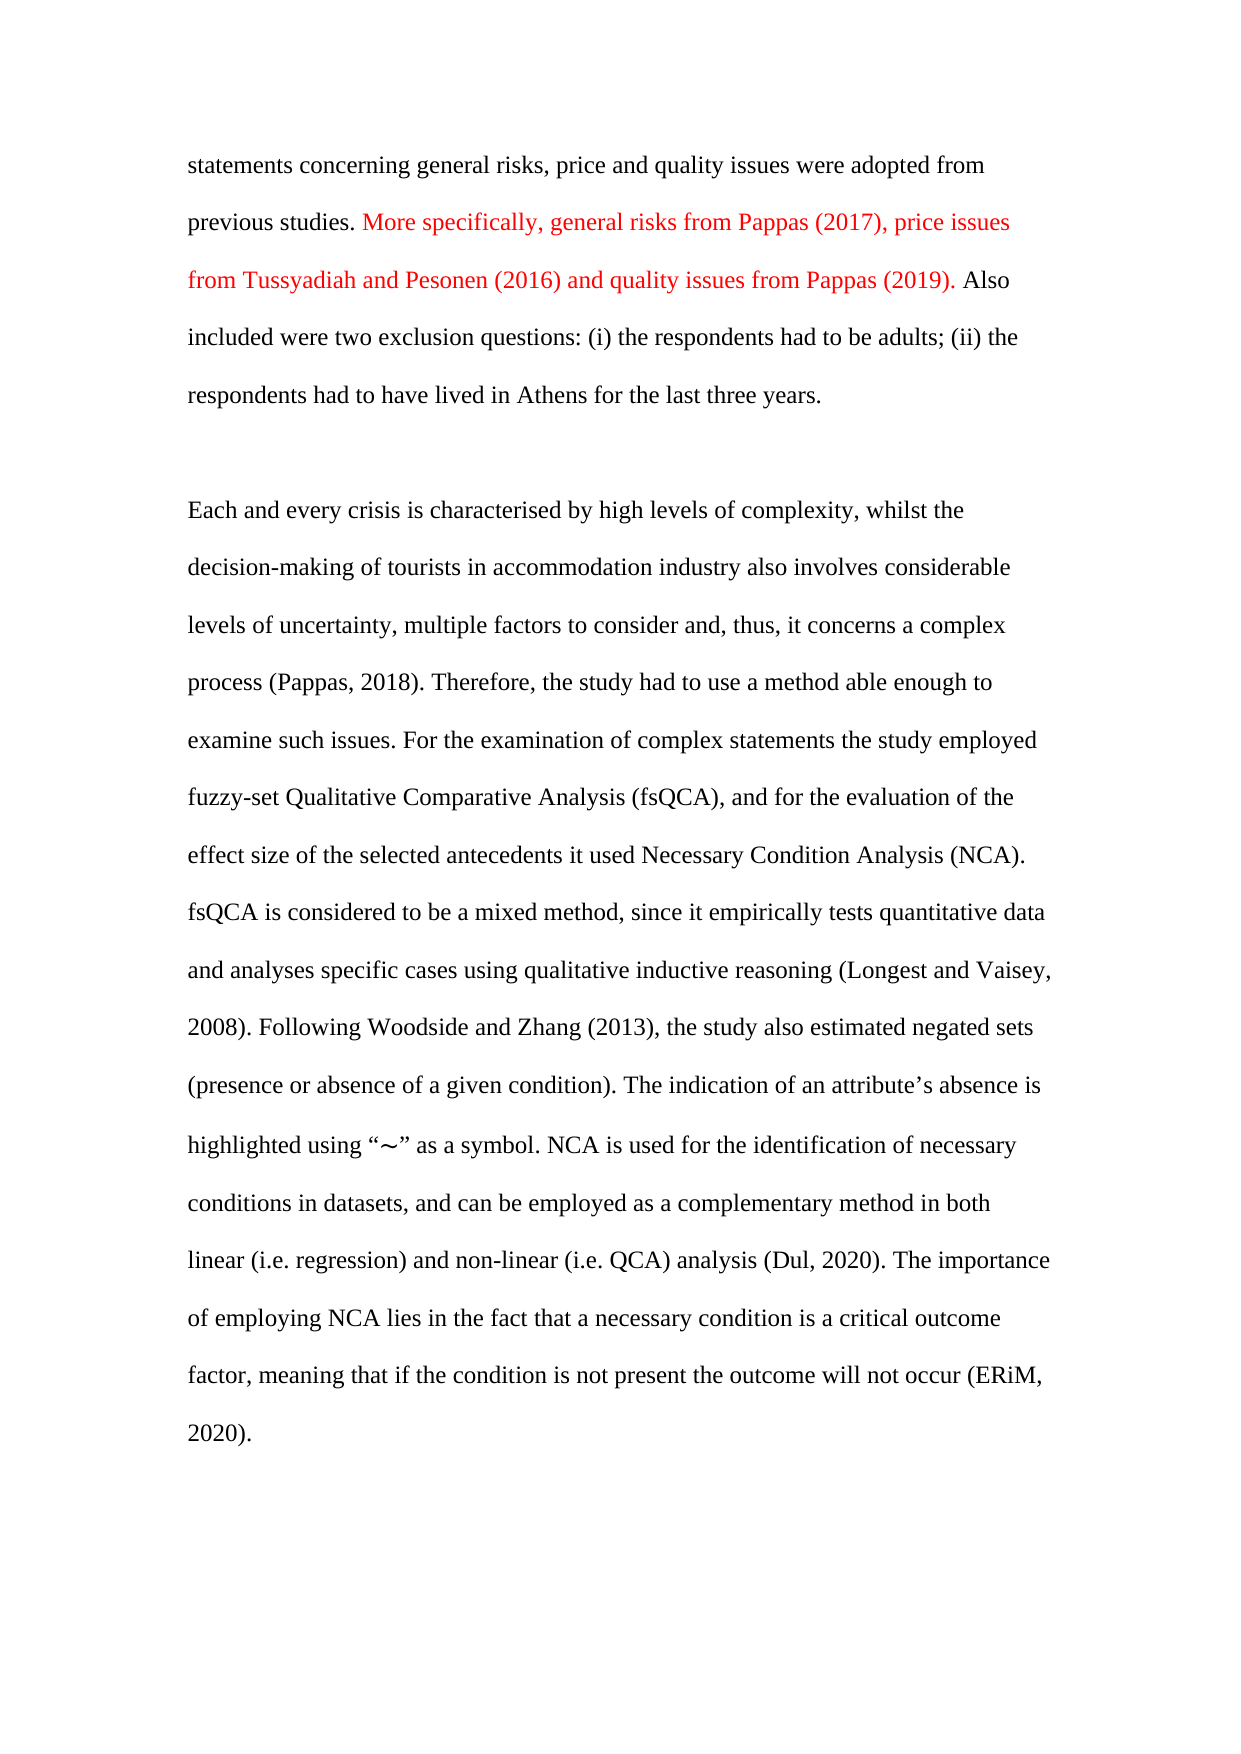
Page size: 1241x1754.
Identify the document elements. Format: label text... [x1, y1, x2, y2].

text Each and every crisis is characterised by high levels of complexity, whilst the decision-making of tourists in accommodation industry also involves considerable levels of uncertainty, multiple factors to consider and, thus, it concerns a complex process (Pappas, 2018). Therefore, the study had to use a method able enough to examine such issues. For the examination of complex statements the study employed fuzzy-set Qualitative Comparative Analysis (fsQCA), and for the evaluation of the effect size of the selected antecedents it used Necessary Condition Analysis (NCA). fsQCA is considered to be a mixed method, since it empirically tests quantitative data and analyses specific cases using qualitative inductive reasoning (Longest and Vaisey, 2008). Following Woodside and Zhang (2013), the study also estimated negated sets (presence or absence of a given condition). The indication of an attribute’s absence is highlighted using “∼” as a symbol. NCA is used for the identification of necessary conditions in datasets, and can be employed as a complementary method in both linear (i.e. regression) and non-linear (i.e. QCA) analysis (Dul, 2020). The importance of employing NCA lies in the fact that a necessary condition is a critical outcome factor, meaning that if the condition is not present the outcome will not occur (ERiM, 2020). [187, 495, 1053, 1446]
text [187, 150, 1053, 409]
